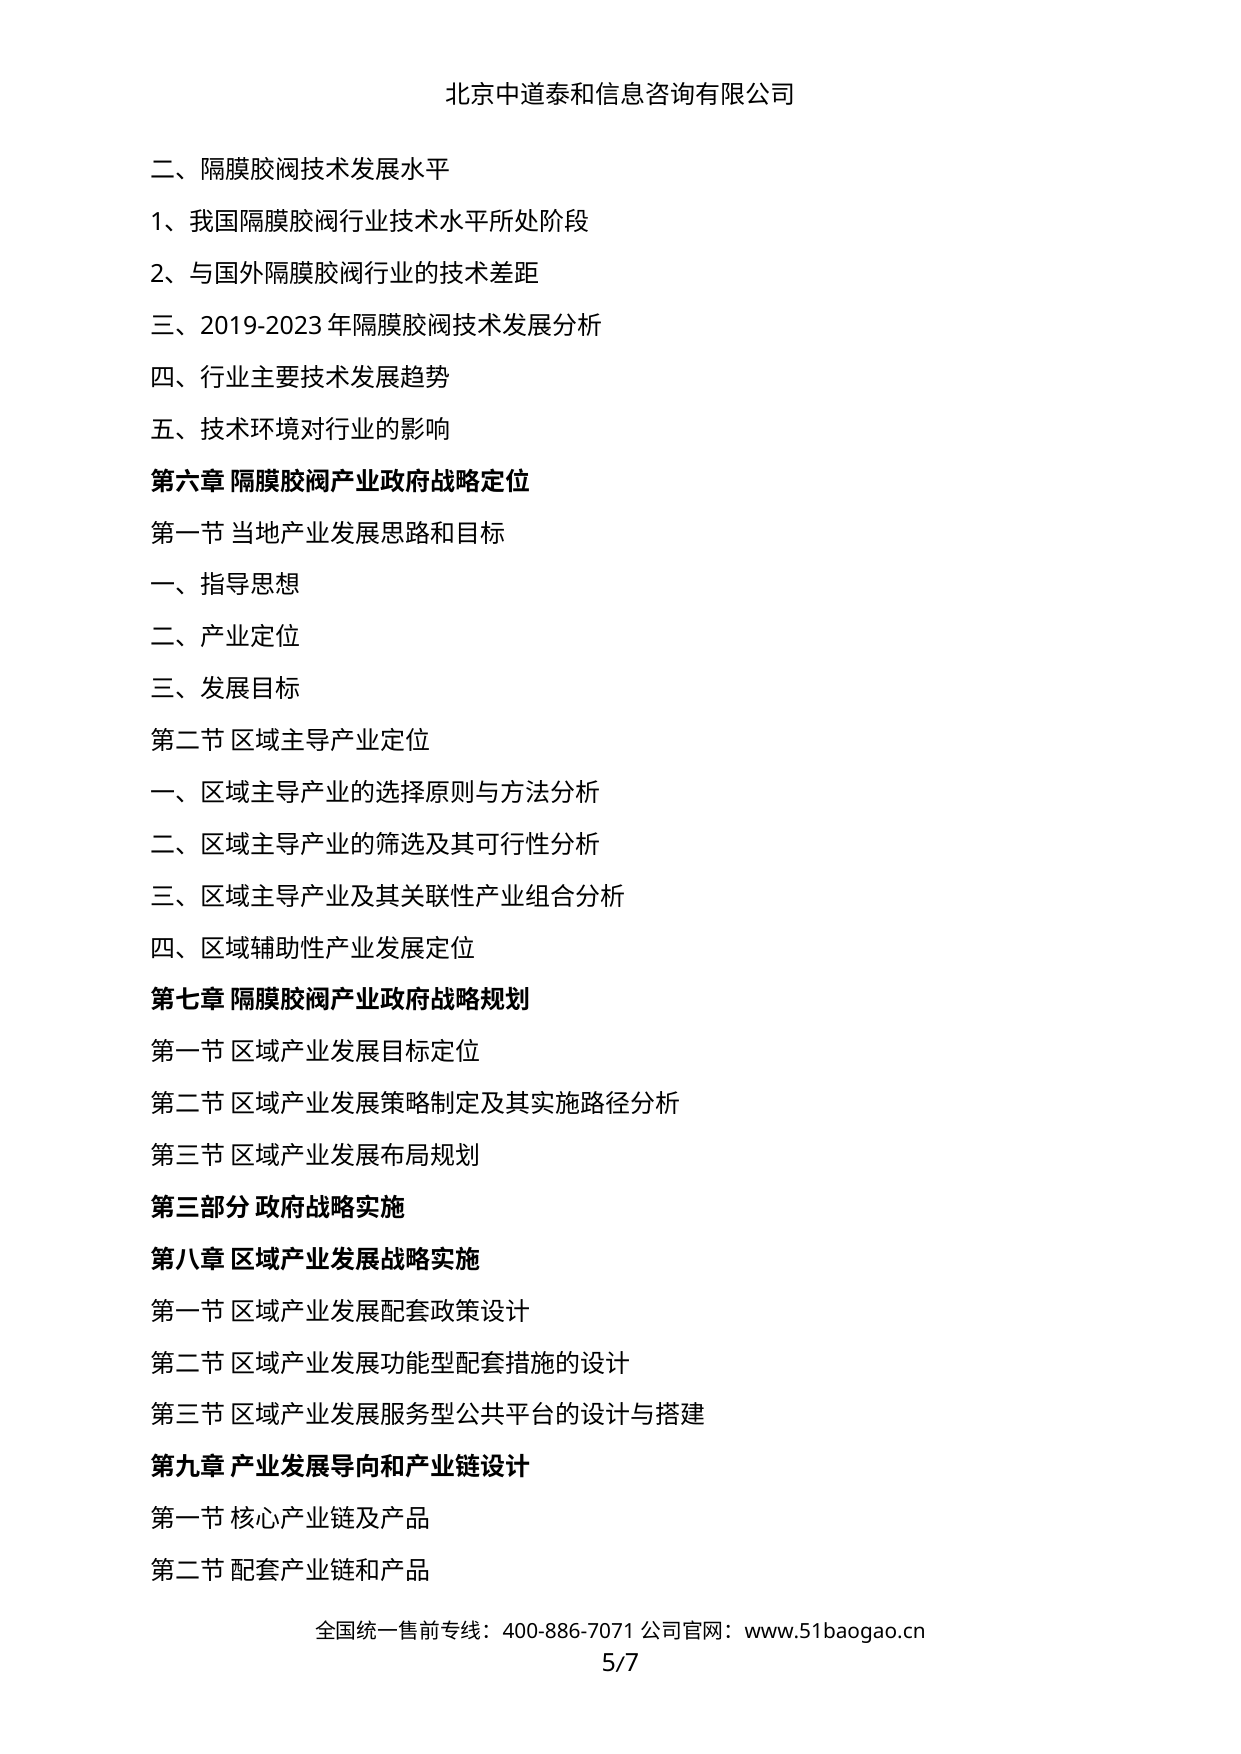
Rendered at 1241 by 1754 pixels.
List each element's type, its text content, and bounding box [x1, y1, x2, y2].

text 二、区域主导产业的筛选及其可行性分析 [150, 824, 1090, 861]
text 第三节 区域产业发展布局规划 [150, 1136, 1090, 1172]
text 第二节 区域主导产业定位 [150, 721, 1090, 757]
text 四、区域辅助性产业发展定位 [150, 928, 1090, 964]
text 第一节 区域产业发展目标定位 [150, 1032, 1090, 1068]
text 二、产业定位 [150, 617, 1090, 653]
text 2、与国外隔膜胶阀行业的技术差距 [150, 254, 1090, 290]
text 三、2019-2023年隔膜胶阀技术发展分析 [150, 306, 1090, 342]
text 第二节 配套产业链和产品 [150, 1551, 1090, 1587]
text 第三节 区域产业发展服务型公共平台的设计与搭建 [150, 1395, 1090, 1431]
text 第二节 区域产业发展策略制定及其实施路径分析 [150, 1084, 1090, 1120]
text 五、技术环境对行业的影响 [150, 409, 1090, 446]
text 第一节 区域产业发展配套政策设计 [150, 1291, 1090, 1327]
text 三、区域主导产业及其关联性产业组合分析 [150, 876, 1090, 912]
text 第六章 隔膜胶阀产业政府战略定位 [150, 461, 1090, 497]
text 第七章 隔膜胶阀产业政府战略规划 [150, 980, 1090, 1016]
text 第二节 区域产业发展功能型配套措施的设计 [150, 1343, 1090, 1379]
text 四、行业主要技术发展趋势 [150, 357, 1090, 394]
text 一、指导思想 [150, 565, 1090, 601]
text 一、区域主导产业的选择原则与方法分析 [150, 772, 1090, 809]
text 1、我国隔膜胶阀行业技术水平所处阶段 [150, 202, 1090, 238]
text 三、发展目标 [150, 669, 1090, 705]
text 第一节 当地产业发展思路和目标 [150, 513, 1090, 549]
text 第三部分 政府战略实施 [150, 1187, 1090, 1224]
text 第八章 区域产业发展战略实施 [150, 1239, 1090, 1276]
text 第一节 核心产业链及产品 [150, 1499, 1090, 1535]
text 二、隔膜胶阀技术发展水平 [150, 150, 1090, 186]
text 第九章 产业发展导向和产业链设计 [150, 1447, 1090, 1483]
